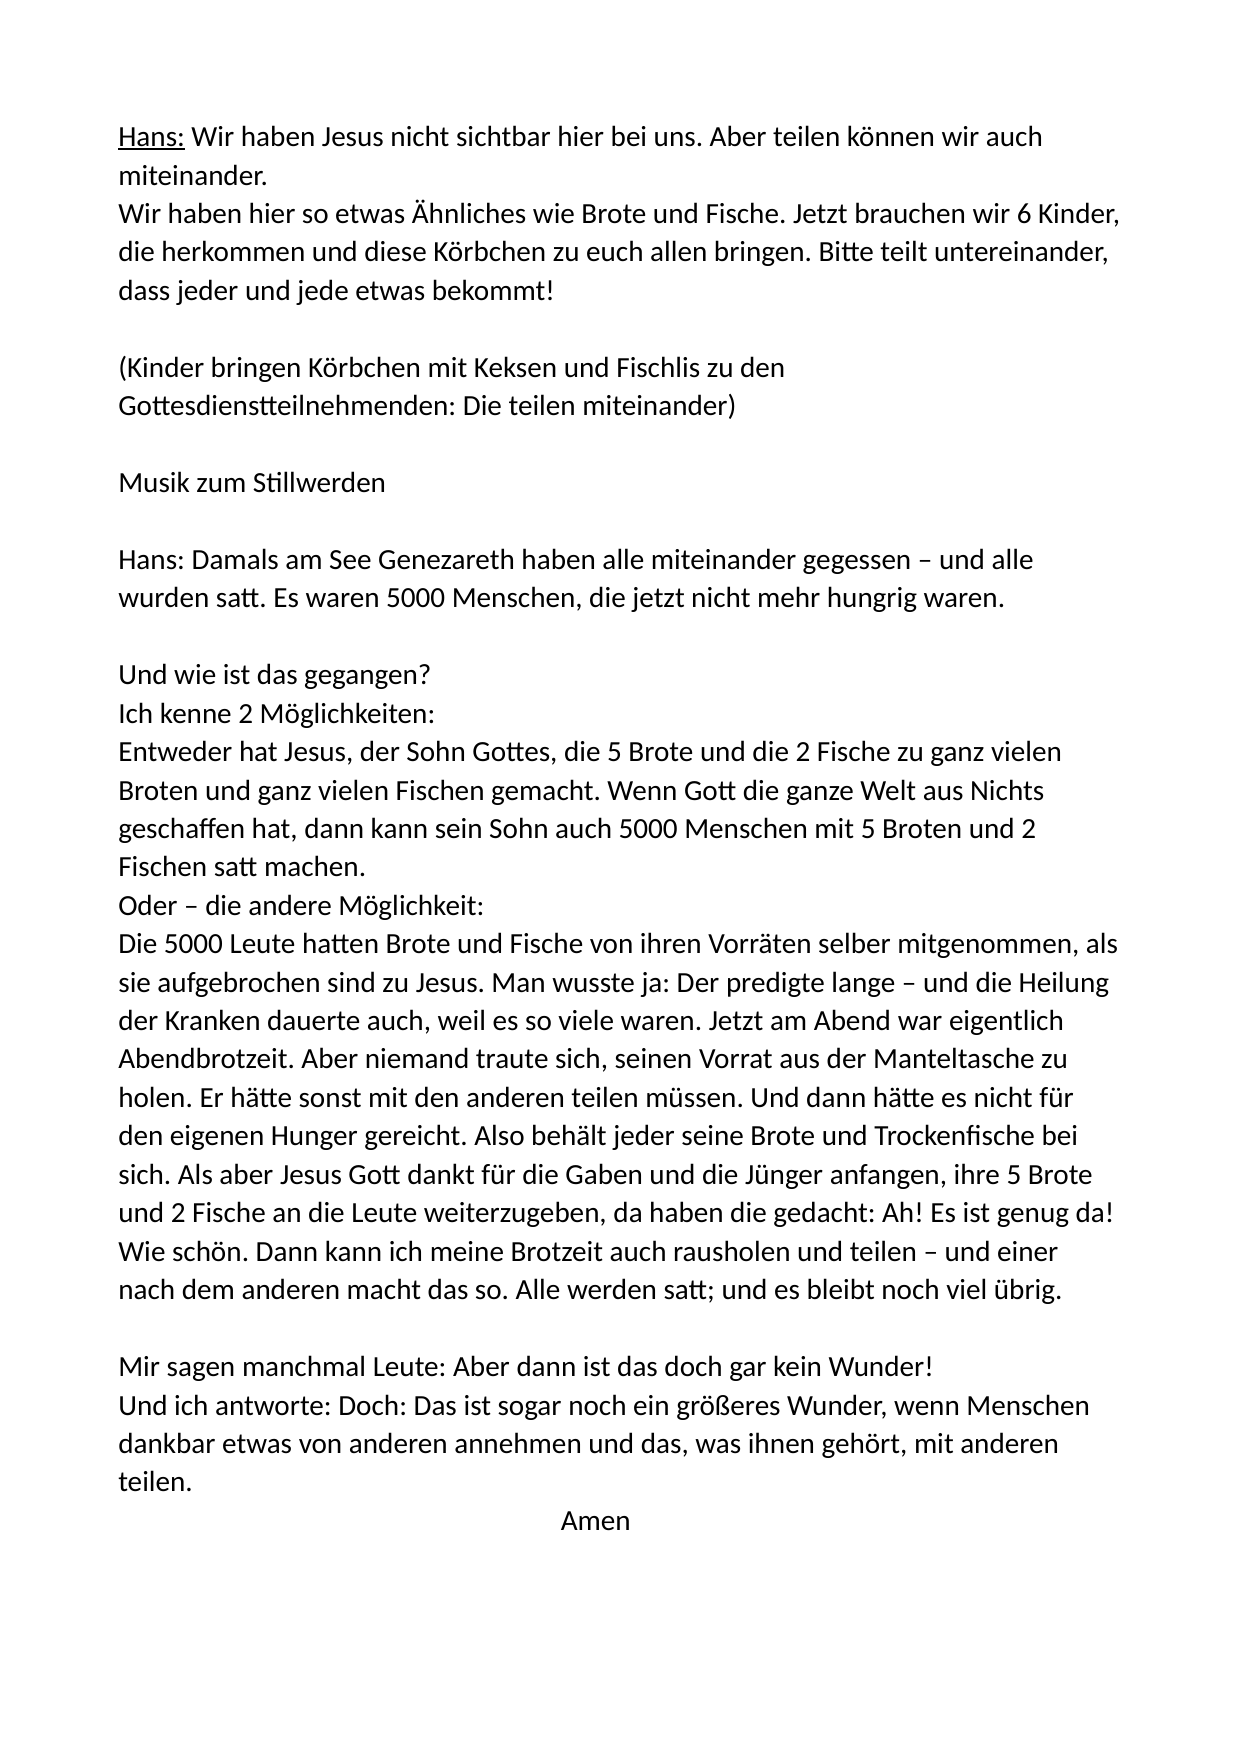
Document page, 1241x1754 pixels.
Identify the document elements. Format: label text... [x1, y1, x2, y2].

text Oder – die andere Möglichkeit: [118, 887, 1122, 922]
text Entweder hat Jesus, der Sohn Gottes, die 5 Brote und die 2 Fische zu ganz vielen Broten und ganz vielen Fischen gemacht. Wenn Gott die ganze Welt aus Nichts geschaffen hat, dann kann sein Sohn auch 5000 Menschen mit 5 Broten und 2 Fischen satt machen. [118, 733, 1122, 884]
text Die 5000 Leute hatten Brote und Fische von ihren Vorräten selber mitgenommen, als sie aufgebrochen sind zu Jesus. Man wusste ja: Der predigte lange – und die Heilung der Kranken dauerte auch, weil es so viele waren. Jetzt am Abend war eigentlich Abendbrotzeit. Aber niemand traute sich, seinen Vorrat aus der Manteltasche zu holen. Er hätte sonst mit den anderen teilen müssen. Und dann hätte es nicht für den eigenen Hunger gereicht. Also behält jeder seine Brote und Trockenfische bei sich. Als aber Jesus Gott dankt für die Gaben und die Jünger anfangen, ihre 5 Brote und 2 Fische an die Leute weiterzugeben, da haben die gedacht: Ah! Es ist genug da! Wie schön. Dann kann ich meine Brotzeit auch rausholen und teilen – und einer nach dem anderen macht das so. Alle werden satt; und es bleibt noch viel übrig. [118, 925, 1122, 1307]
text (Kinder bringen Körbchen mit Keksen und Fischlis zu den Gottesdienstteilnehmenden: Die teilen miteinander) [118, 349, 1122, 423]
text Mir sagen manchmal Leute: Aber dann ist das doch gar kein Wunder! [118, 1348, 1122, 1384]
text Ich kenne 2 Möglichkeiten: [118, 695, 1122, 730]
text Hans: Damals am See Genezareth haben alle miteinander gegessen – und alle wurden satt. Es waren 5000 Menschen, die jetzt nicht mehr hungrig waren. [118, 541, 1122, 615]
text Und wie ist das gegangen? [118, 656, 1122, 692]
text Amen [487, 1502, 1122, 1537]
text Und ich antworte: Doch: Das ist sogar noch ein größeres Wunder, wenn Menschen dankbar etwas von anderen annehmen und das, was ihnen gehört, mit anderen teilen. [118, 1387, 1122, 1499]
text Wir haben hier so etwas Ähnliches wie Brote und Fische. Jetzt brauchen wir 6 Kinder, die herkommen und diese Körbchen zu euch allen bringen. Bitte teilt untereinander, dass jeder und jede etwas bekommt! [118, 195, 1122, 307]
text Musik zum Stillwerden [118, 464, 1122, 500]
text Hans: Wir haben Jesus nicht sichtbar hier bei uns. Aber teilen können wir auch miteinander. [118, 118, 1122, 192]
